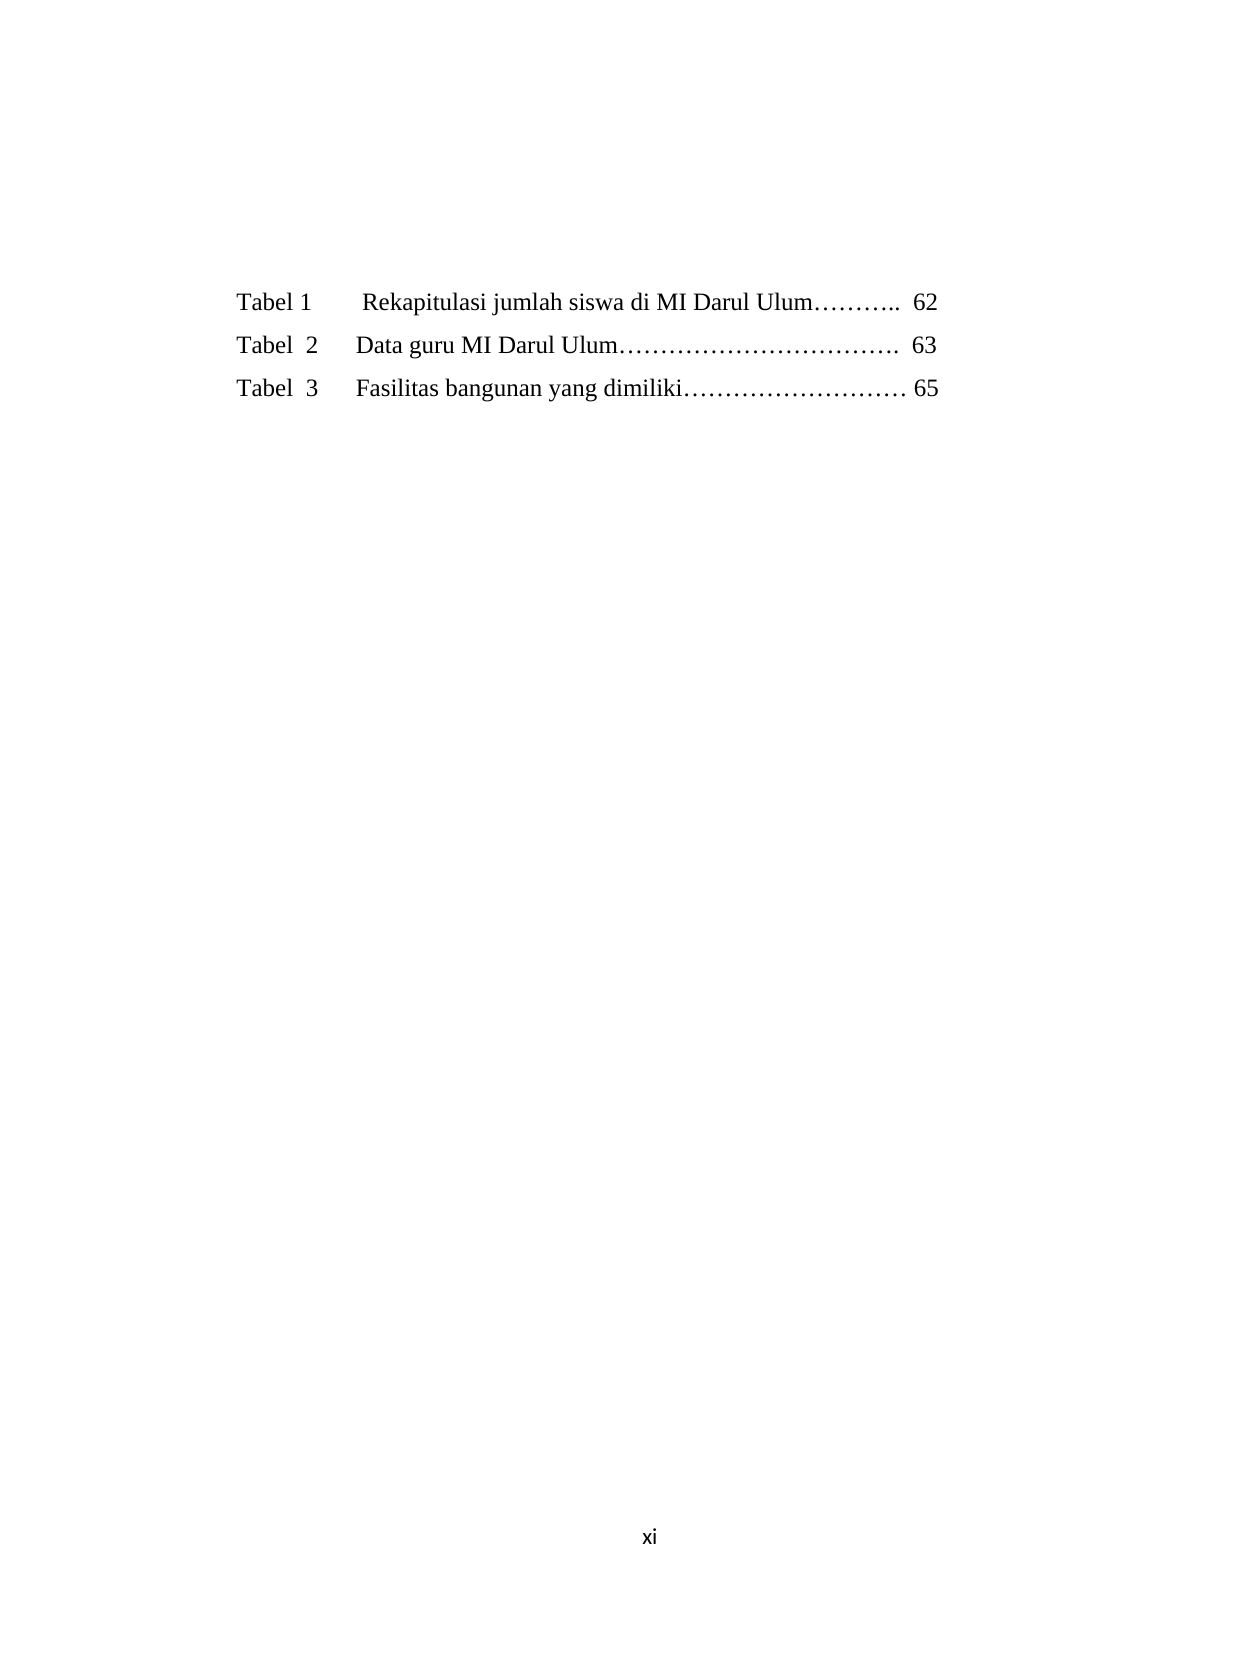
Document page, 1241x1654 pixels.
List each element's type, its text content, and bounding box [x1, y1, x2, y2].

text Tabel 3 Fasilitas bangunan yang dimiliki……………………… 65 [236, 373, 1063, 402]
text Tabel 2 Data guru MI Darul Ulum……………………………. 63 [236, 330, 1063, 358]
text Tabel 1 Rekapitulasi jumlah siswa di MI Darul Ulum……….. 62 [236, 287, 1063, 315]
